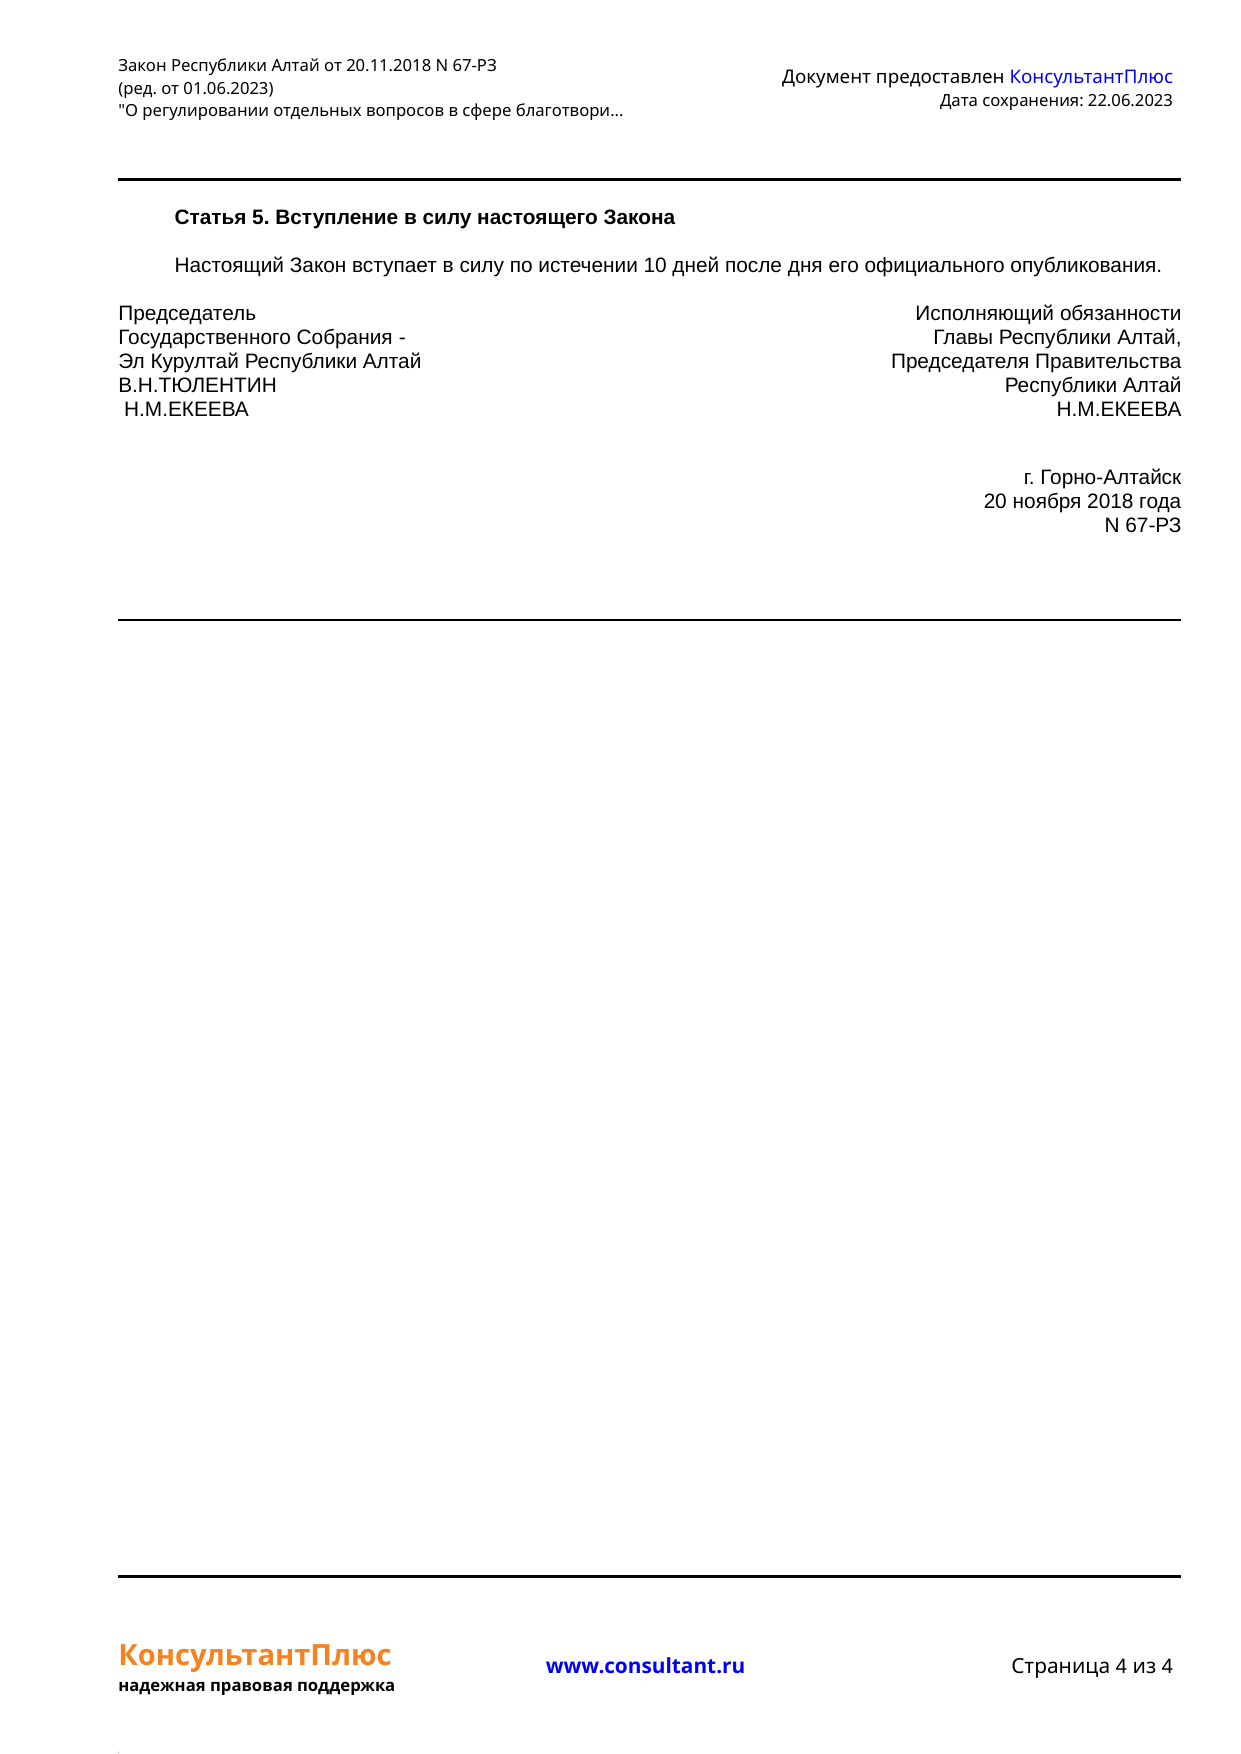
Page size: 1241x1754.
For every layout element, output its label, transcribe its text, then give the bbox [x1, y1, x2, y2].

title Статья 5. Вступление в силу настоящего Закона [118, 205, 1181, 229]
text г. Горно-Алтайск [118, 465, 1181, 489]
table_header Председатель Государственного Собрания - Эл Курултай Республики Алтай В.Н.ТЮЛЕНТИН Н.М.ЕКЕЕВА [118, 301, 649, 444]
text N 67-РЗ [118, 513, 1181, 537]
table_header Исполняющий обязанности Главы Республики Алтай, Председателя Правительства Республики Алтай Н.М.ЕКЕЕВА [650, 301, 1181, 444]
text Настоящий Закон вступает в силу по истечении 10 дней после дня его официального опубликования. [118, 253, 1181, 277]
text 20 ноября 2018 года [118, 489, 1181, 513]
